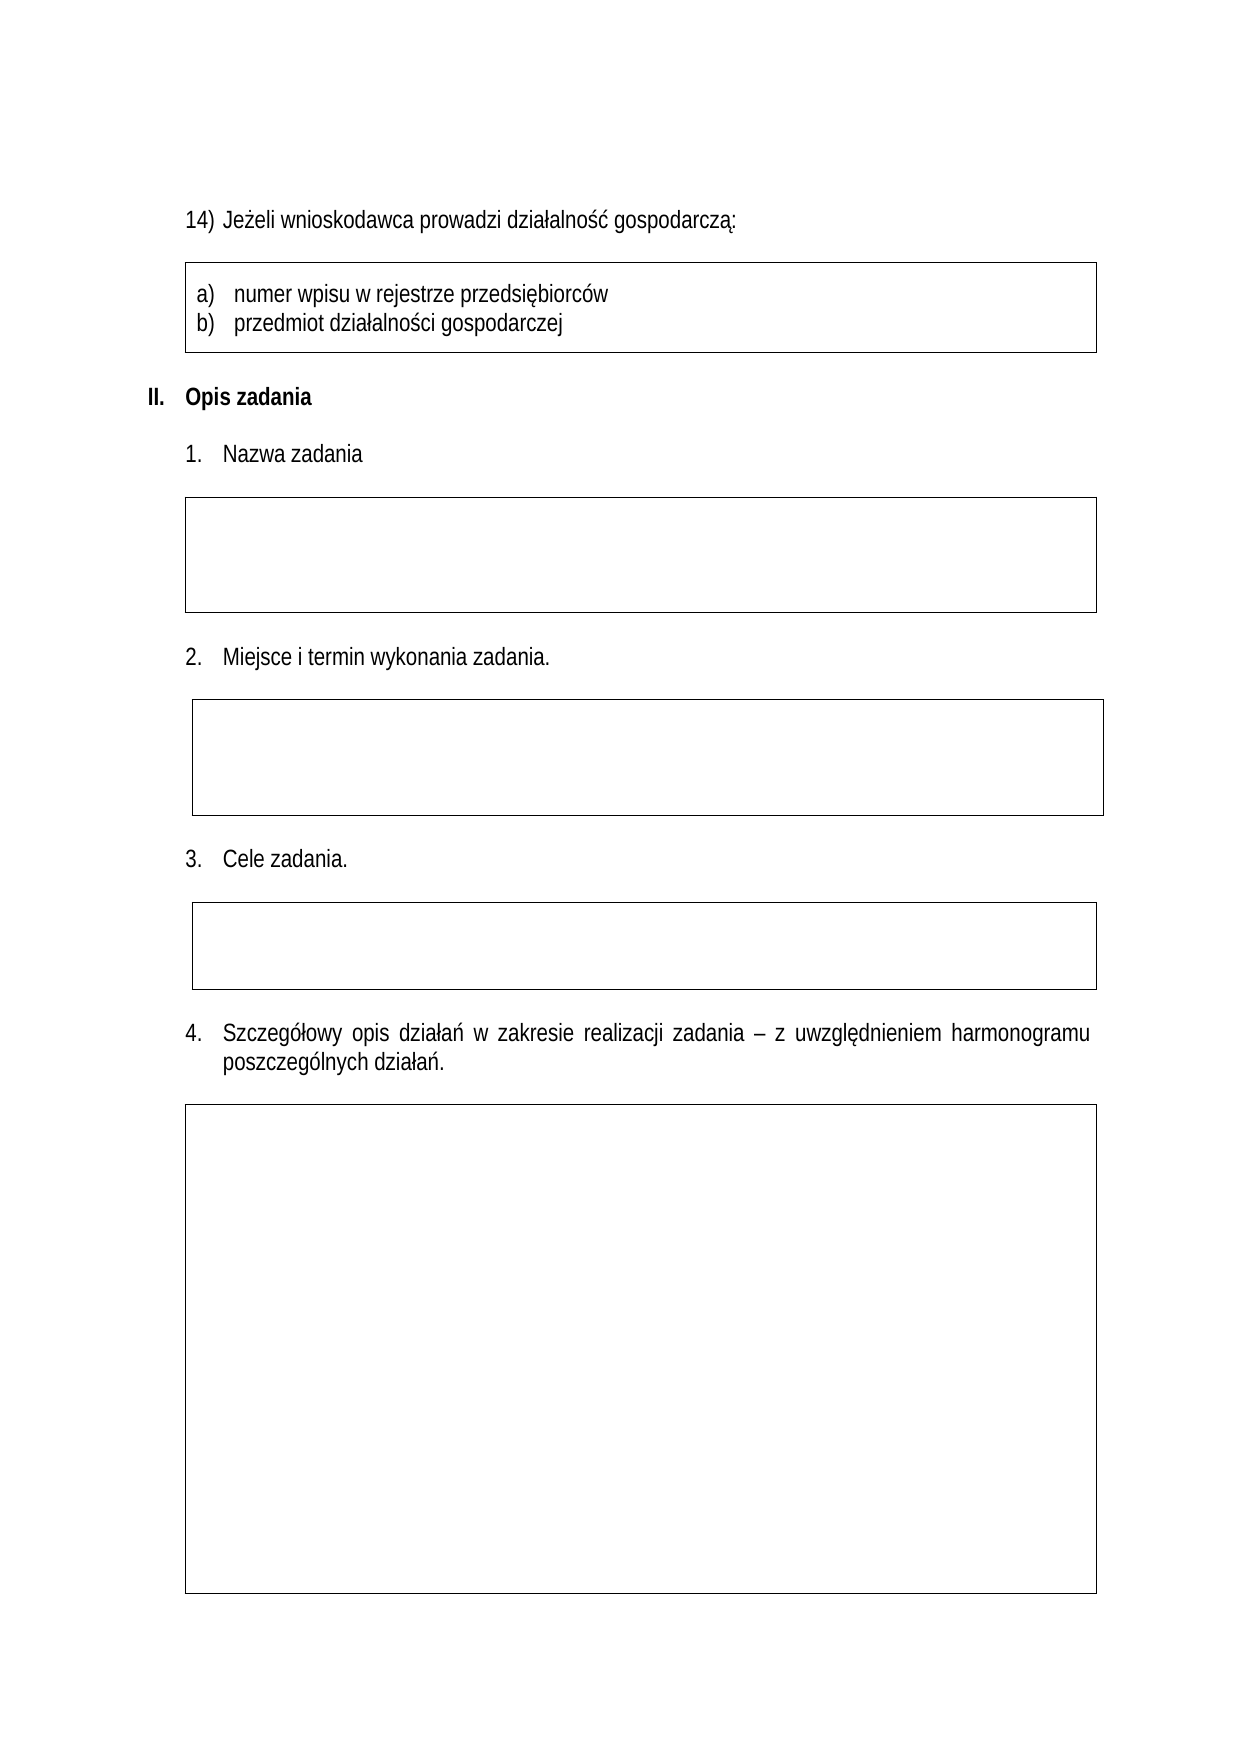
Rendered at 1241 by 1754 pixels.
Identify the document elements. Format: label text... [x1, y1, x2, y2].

table_header [193, 903, 1096, 989]
list Miejsce i termin wykonania zadania. [185, 642, 1093, 671]
list Szczegółowy opis działań w zakresie realizacji zadania – z uwzględnieniem harmonogramu poszczególnych działań. [185, 1018, 1093, 1076]
table_header [186, 1105, 1096, 1592]
table_header [193, 700, 1103, 815]
table_header [186, 498, 1096, 612]
list Opis zadania [148, 382, 1093, 411]
list Jeżeli wnioskodawca prowadzi działalność gospodarczą: [185, 205, 1093, 233]
list Cele zadania. [185, 844, 1093, 873]
list Nazwa zadania [185, 439, 1093, 468]
table_header numer wpisu w rejestrze przedsiębiorców przedmiot działalności gospodarczej [186, 263, 1096, 352]
